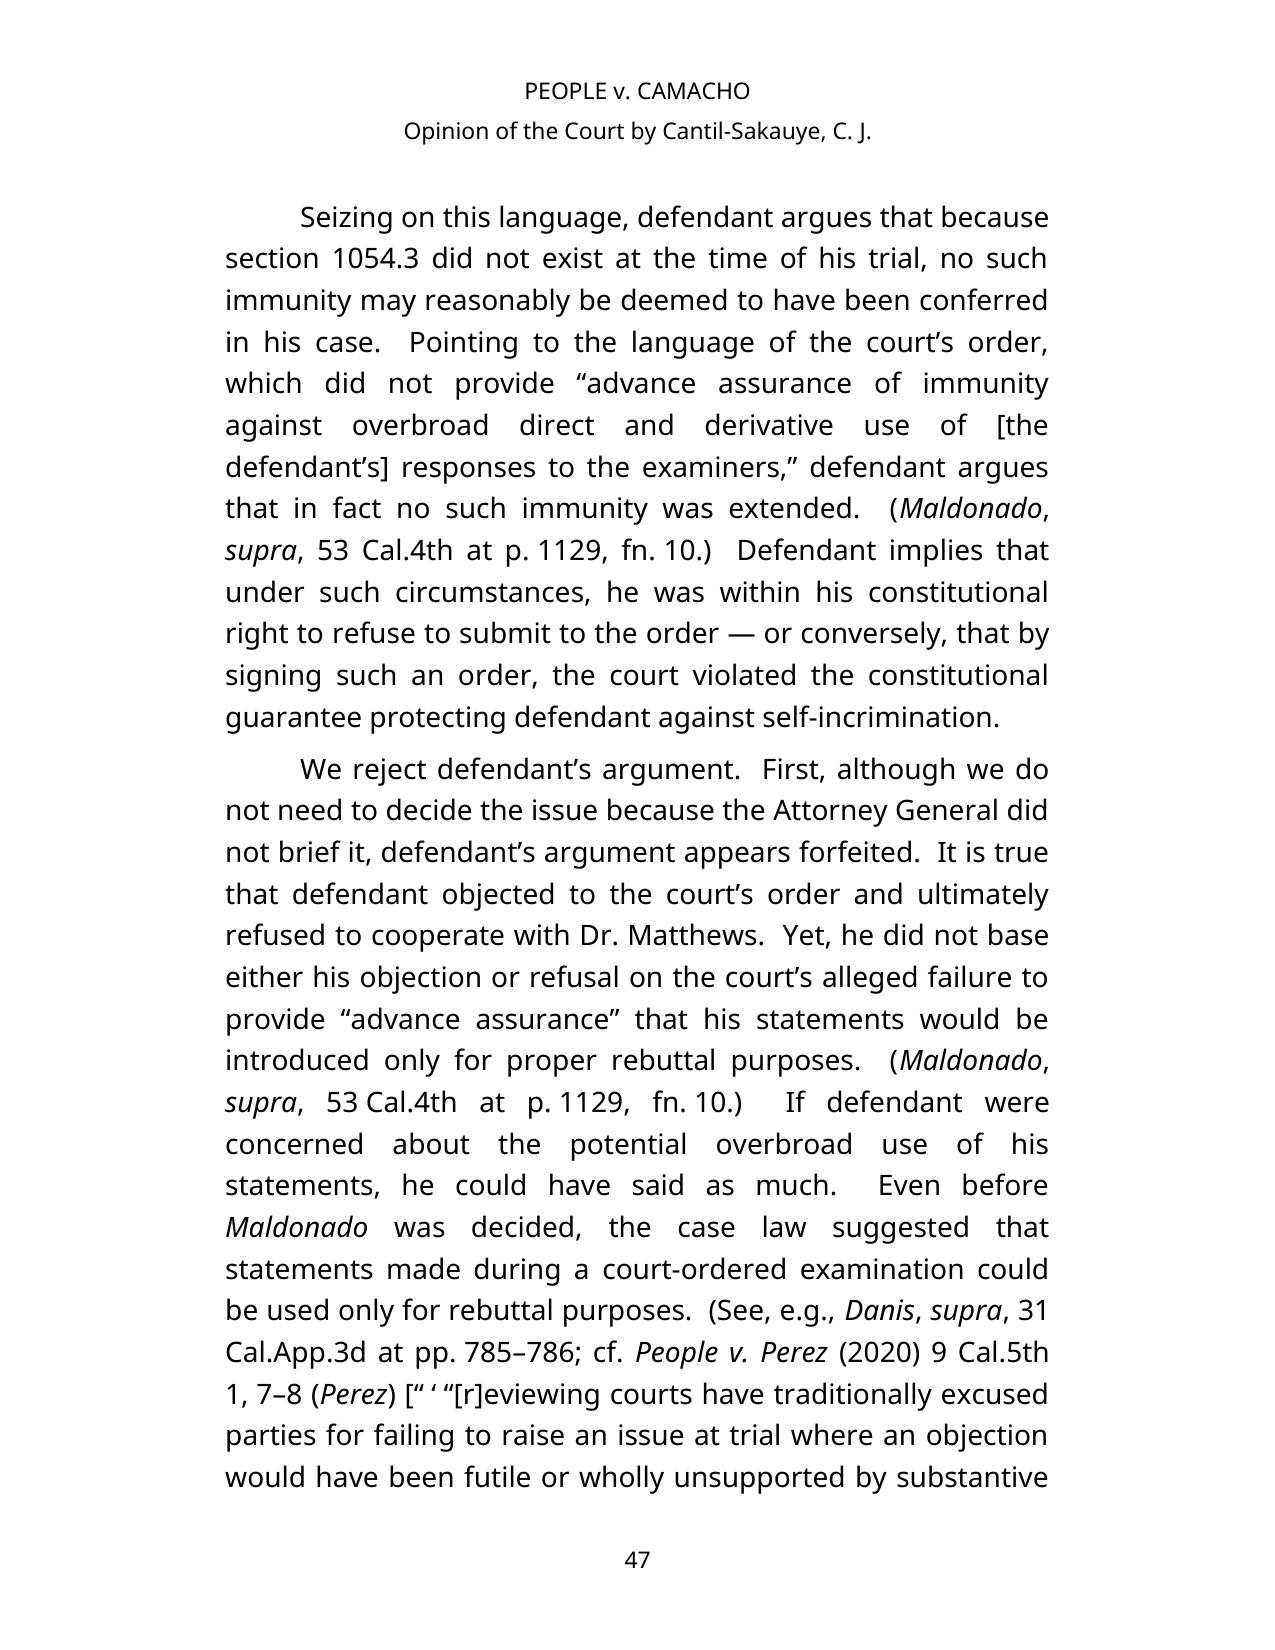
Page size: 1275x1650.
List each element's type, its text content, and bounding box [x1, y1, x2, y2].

text Seizing on this language, defendant argues that because section 1054.3 did not exist at the time of his trial, no such immunity may reasonably be deemed to have been conferred in his case. Pointing to the language of the court’s order, which did not provide “advance assurance of immunity against overbroad direct and derivative use of [the defendant’s] responses to the examiners,” defendant argues that in fact no such immunity was extended. (Maldonado, supra, 53 Cal.4th at p. 1129, fn. 10.) Defendant implies that under such circumstances, he was within his constitutional right to refuse to submit to the order — or conversely, that by signing such an order, the court violated the constitutional guarantee protecting defendant against self-incrimination. [225, 194, 1050, 735]
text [225, 746, 1050, 1496]
